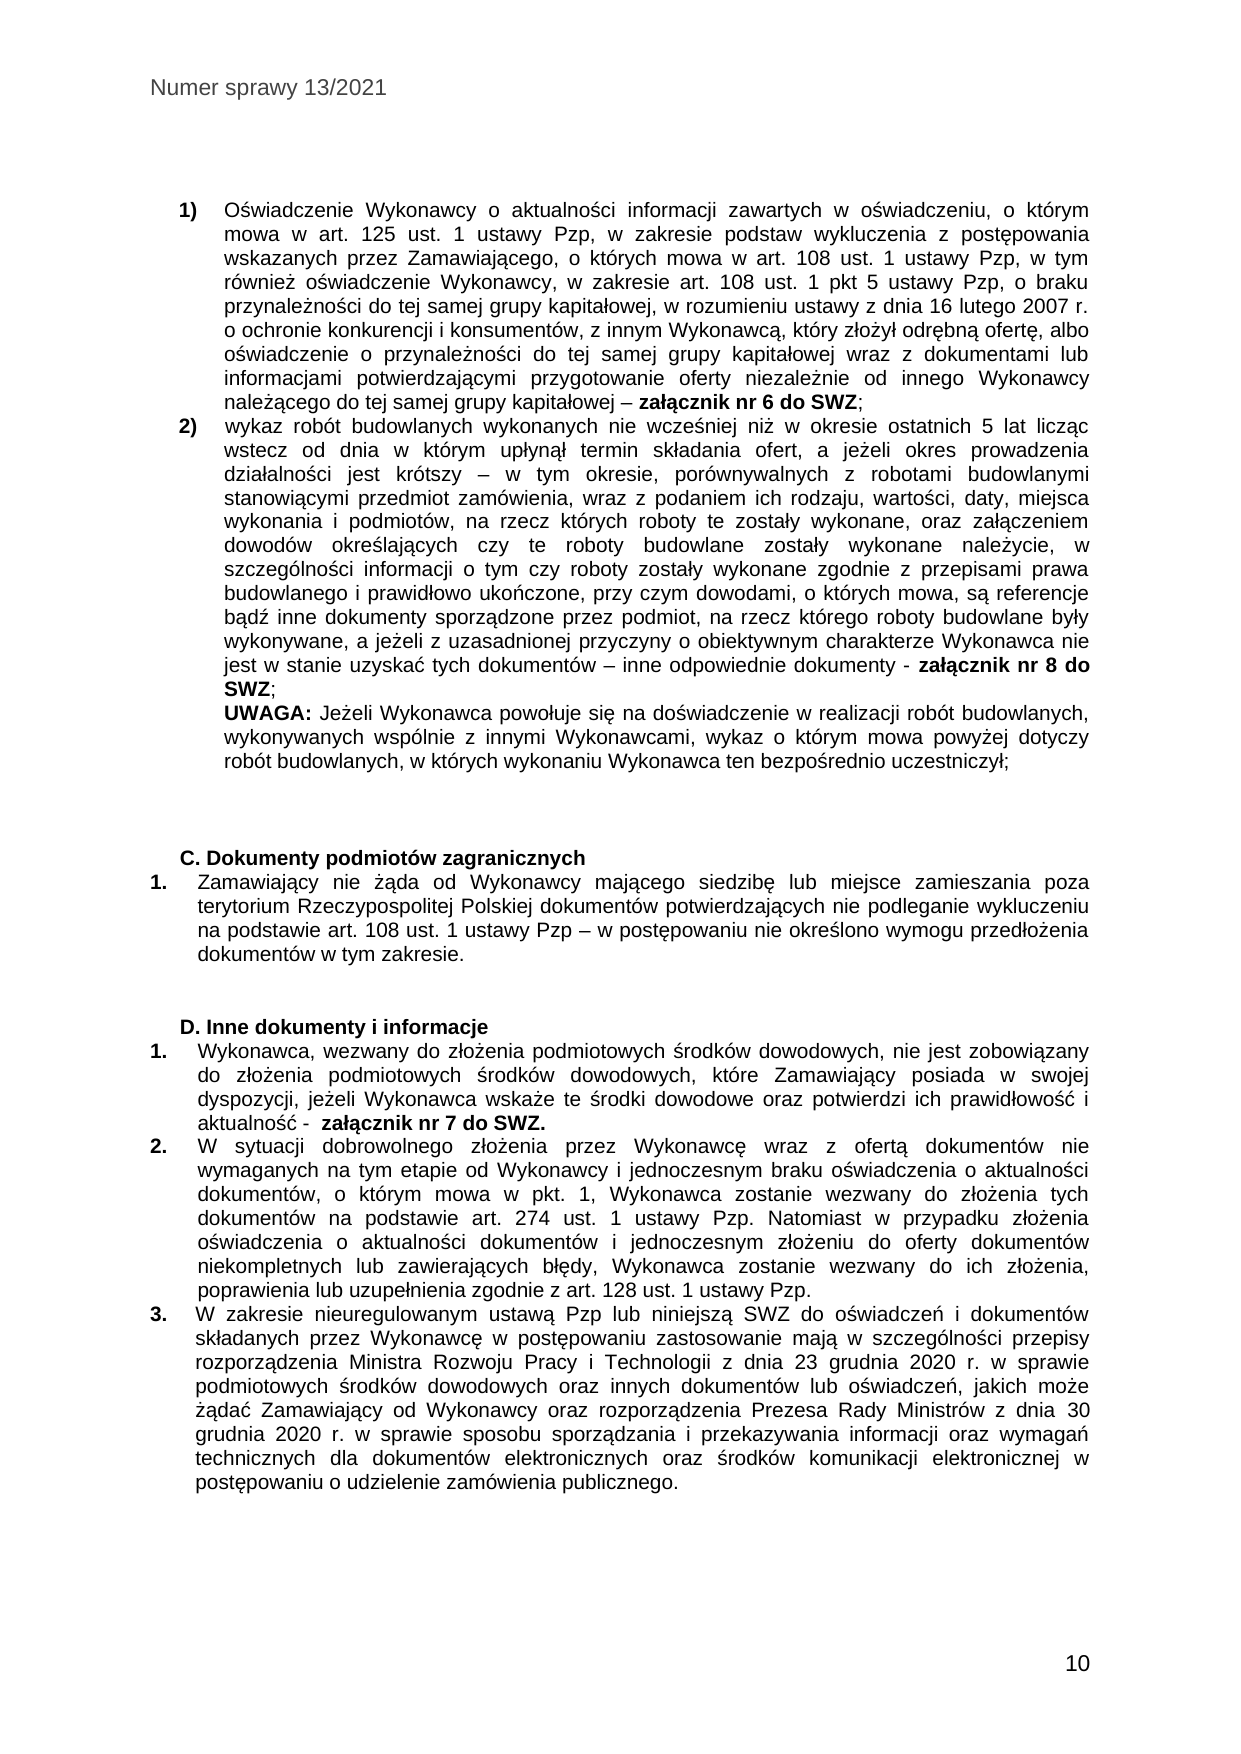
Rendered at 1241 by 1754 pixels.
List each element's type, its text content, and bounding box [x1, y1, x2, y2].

text UWAGA: Jeżeli Wykonawca powołuje się na doświadczenie w realizacji robót budowlanych, wykonywanych wspólnie z innymi Wykonawcami, wykaz o którym mowa powyżej dotyczy robót budowlanych, w których wykonaniu Wykonawca ten bezpośrednio uczestniczył; [224, 701, 1090, 773]
list W sytuacji dobrowolnego złożenia przez Wykonawcę wraz z ofertą dokumentów nie wymaganych na tym etapie od Wykonawcy i jednoczesnym braku oświadczenia o aktualności dokumentów, o którym mowa w pkt. 1, Wykonawca zostanie wezwany do złożenia tych dokumentów na podstawie art. 274 ust. 1 ustawy Pzp. Natomiast w przypadku złożenia oświadczenia o aktualności dokumentów i jednoczesnym złożeniu do oferty dokumentów niekompletnych lub zawierających błędy, Wykonawca zostanie wezwany do ich złożenia, poprawienia lub uzupełnienia zgodnie z art. 128 ust. 1 ustawy Pzp. [150, 1134, 1090, 1302]
list Oświadczenie Wykonawcy o aktualności informacji zawartych w oświadczeniu, o którym mowa w art. 125 ust. 1 ustawy Pzp, w zakresie podstaw wykluczenia z postępowania wskazanych przez Zamawiającego, o których mowa w art. 108 ust. 1 ustawy Pzp, w tym również oświadczenie Wykonawcy, w zakresie art. 108 ust. 1 pkt 5 ustawy Pzp, o braku przynależności do tej samej grupy kapitałowej, w rozumieniu ustawy z dnia 16 lutego 2007 r. o ochronie konkurencji i konsumentów, z innym Wykonawcą, który złożył odrębną ofertę, albo oświadczenie o przynależności do tej samej grupy kapitałowej wraz z dokumentami lub informacjami potwierdzającymi przygotowanie oferty niezależnie od innego Wykonawcy należącego do tej samej grupy kapitałowej – załącznik nr 6 do SWZ; [179, 198, 1090, 413]
text D. Inne dokumenty i informacje [179, 1014, 1090, 1038]
list Wykonawca, wezwany do złożenia podmiotowych środków dowodowych, nie jest zobowiązany do złożenia podmiotowych środków dowodowych, które Zamawiający posiada w swojej dyspozycji, jeżeli Wykonawca wskaże te środki dowodowe oraz potwierdzi ich prawidłowość i aktualność - załącznik nr 7 do SWZ. [150, 1038, 1090, 1134]
list wykaz robót budowlanych wykonanych nie wcześniej niż w okresie ostatnich 5 lat licząc wstecz od dnia w którym upłynął termin składania ofert, a jeżeli okres prowadzenia działalności jest krótszy – w tym okresie, porównywalnych z robotami budowlanymi stanowiącymi przedmiot zamówienia, wraz z podaniem ich rodzaju, wartości, daty, miejsca wykonania i podmiotów, na rzecz których roboty te zostały wykonane, oraz załączeniem dowodów określających czy te roboty budowlane zostały wykonane należycie, w szczególności informacji o tym czy roboty zostały wykonane zgodnie z przepisami prawa budowlanego i prawidłowo ukończone, przy czym dowodami, o których mowa, są referencje bądź inne dokumenty sporządzone przez podmiot, na rzecz którego roboty budowlane były wykonywane, a jeżeli z uzasadnionej przyczyny o obiektywnym charakterze Wykonawca nie jest w stanie uzyskać tych dokumentów – inne odpowiednie dokumenty - załącznik nr 8 do SWZ; [179, 413, 1090, 701]
list Zamawiający nie żąda od Wykonawcy mającego siedzibę lub miejsce zamieszania poza terytorium Rzeczypospolitej Polskiej dokumentów potwierdzających nie podleganie wykluczeniu na podstawie art. 108 ust. 1 ustawy Pzp – w postępowaniu nie określono wymogu przedłożenia dokumentów w tym zakresie. [150, 870, 1090, 966]
text C. Dokumenty podmiotów zagranicznych [179, 846, 1090, 870]
list W zakresie nieuregulowanym ustawą Pzp lub niniejszą SWZ do oświadczeń i dokumentów składanych przez Wykonawcę w postępowaniu zastosowanie mają w szczególności przepisy rozporządzenia Ministra Rozwoju Pracy i Technologii z dnia 23 grudnia 2020 r. w sprawie podmiotowych środków dowodowych oraz innych dokumentów lub oświadczeń, jakich może żądać Zamawiający od Wykonawcy oraz rozporządzenia Prezesa Rady Ministrów z dnia 30 grudnia 2020 r. w sprawie sposobu sporządzania i przekazywania informacji oraz wymagań technicznych dla dokumentów elektronicznych oraz środków komunikacji elektronicznej w postępowaniu o udzielenie zamówienia publicznego. [150, 1302, 1090, 1494]
